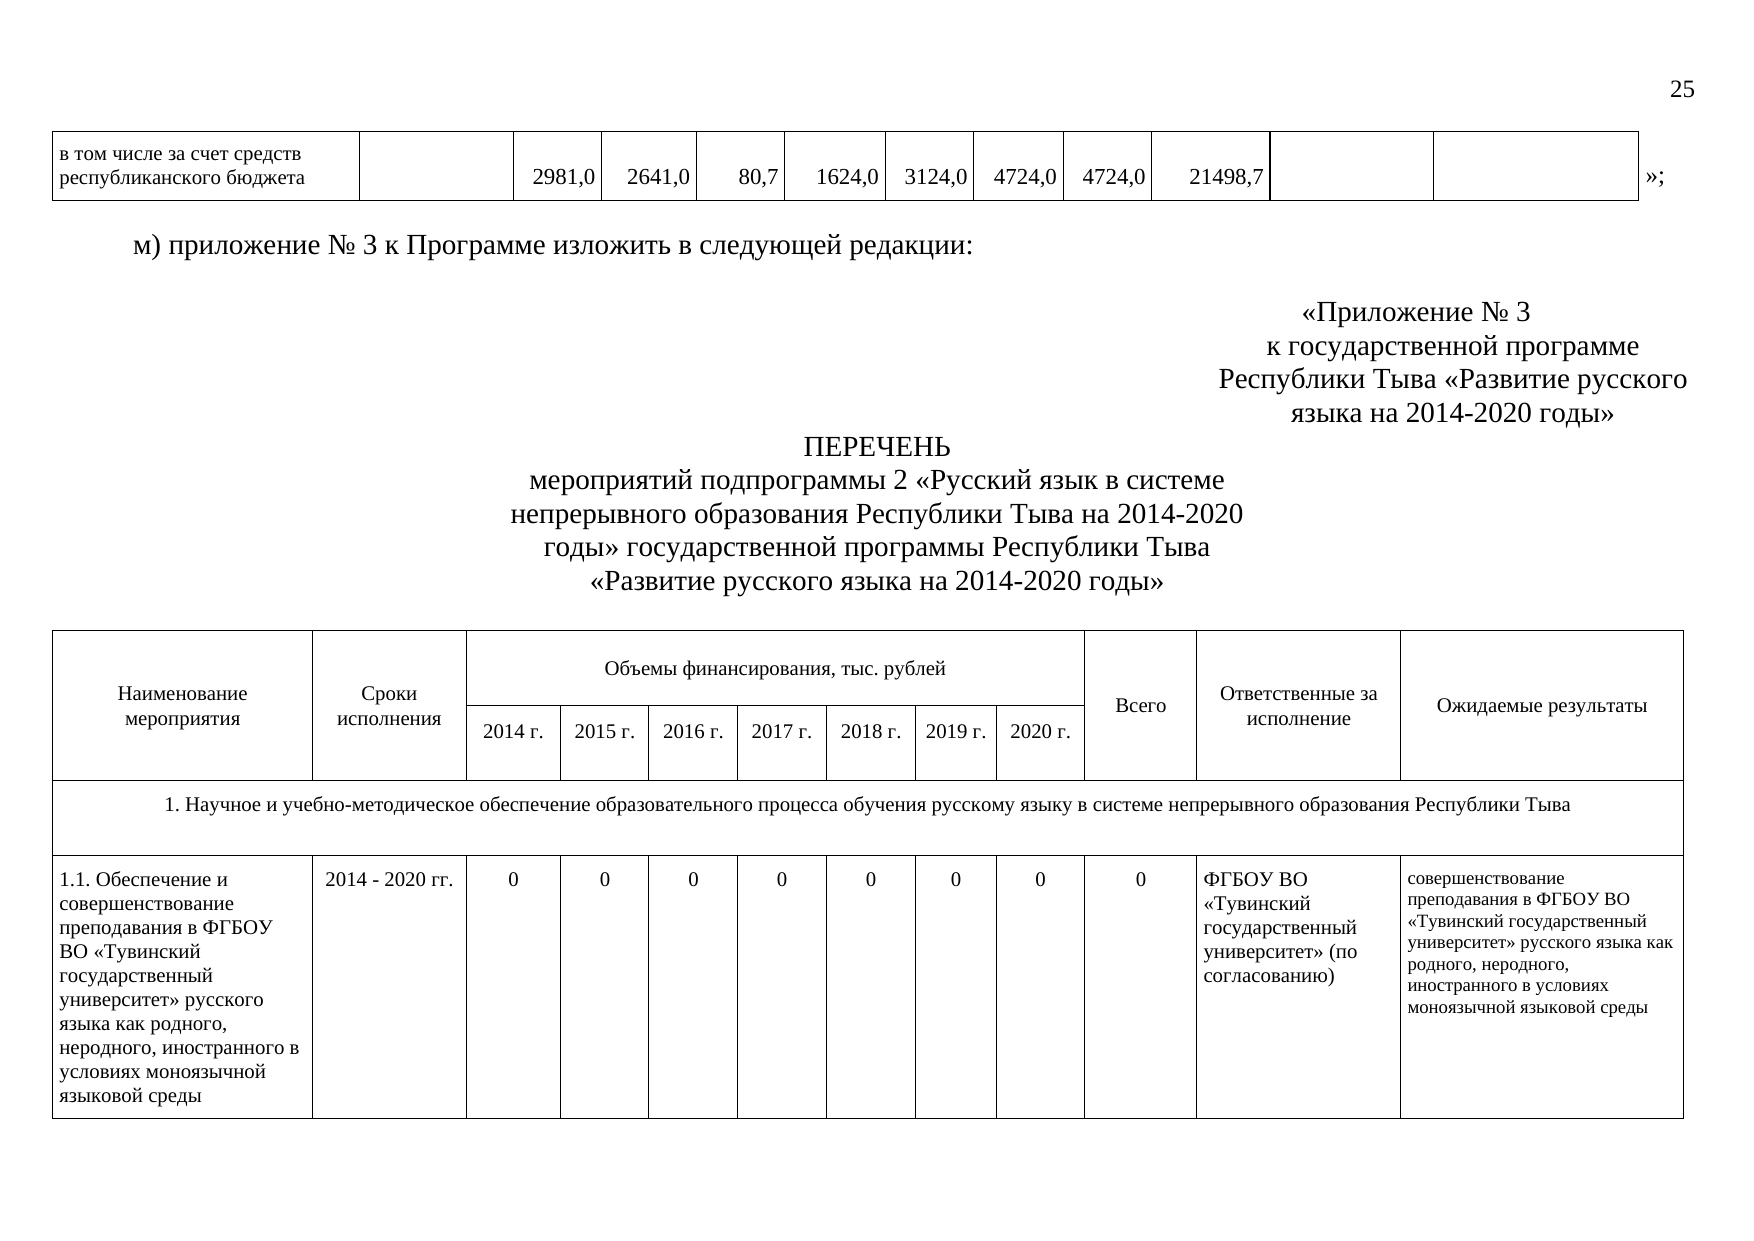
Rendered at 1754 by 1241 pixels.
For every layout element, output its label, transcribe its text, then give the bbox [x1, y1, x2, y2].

table_cell 1. Научное и учебно-методическое обеспечение образовательного процесса обучения русскому языку в системе непрерывного образования Республики Тыва [53, 781, 1683, 855]
table_cell 0 [916, 856, 996, 1118]
text к государственной программе [1137, 328, 1695, 362]
table_cell 2015 г. [561, 706, 648, 780]
table_cell [1271, 132, 1433, 200]
table_header Всего [1085, 631, 1196, 780]
table_cell 2020 г. [997, 706, 1084, 780]
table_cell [1197, 856, 1400, 1118]
table_cell »; [1639, 131, 1698, 200]
table_header Объемы финансирования, тыс. рублей [467, 631, 1084, 705]
title непрерывного образования Республики Тыва на 2014-2020 [59, 496, 1695, 529]
table_cell 0 [827, 856, 915, 1118]
table_cell 2018 г. [827, 706, 915, 780]
table_cell 4724,0 [1064, 132, 1151, 200]
table_cell 2017 г. [738, 706, 826, 780]
table_cell 0 [467, 856, 560, 1118]
table_cell 2014 - 2020 гг. [313, 856, 466, 1118]
table_cell 0 [1085, 856, 1196, 1118]
title ПЕРЕЧЕНЬ [59, 429, 1695, 462]
table_cell 0 [738, 856, 826, 1118]
text языка на 2014-2020 годы» [1137, 395, 1695, 429]
table_cell 1624,0 [785, 132, 885, 200]
table_cell [360, 132, 513, 200]
text «Приложение № 3 [1137, 294, 1695, 328]
table_cell 3124,0 [886, 132, 973, 200]
table_cell в том числе за счет средств республиканского бюджета [53, 132, 359, 200]
table_cell [1434, 132, 1638, 200]
table_cell 2016 г. [649, 706, 737, 780]
table_cell 0 [561, 856, 648, 1118]
table_header Ответственные за исполнение [1197, 631, 1400, 780]
title мероприятий подпрограммы 2 «Русский язык в системе [59, 462, 1695, 496]
table_cell 2014 г. [467, 706, 560, 780]
table_header Ожидаемые результаты [1401, 631, 1683, 780]
title годы» государственной программы Республики Тыва [59, 529, 1695, 563]
table_cell 2019 г. [916, 706, 996, 780]
table_cell 0 [997, 856, 1084, 1118]
text Республики Тыва «Развитие русского [1137, 362, 1695, 395]
table_cell совершенствование преподавания в ФГБОУ ВО «Тувинский государственный университет» русского языка как родного, неродного, иностранного в условиях моноязычной языковой среды [1401, 856, 1683, 1118]
table_cell 2641,0 [602, 132, 696, 200]
table_header Сроки исполнения [313, 631, 466, 780]
table_header Наименование мероприятия [53, 631, 312, 780]
text м) приложение № 3 к Программе изложить в следующей редакции: [59, 227, 1695, 261]
table_cell 21498,7 [1152, 132, 1269, 200]
table_cell 2981,0 [514, 132, 601, 200]
table_cell 1.1. Обеспечение и совершенствование преподавания в ФГБОУ ВО «Тувинский государственный университет» русского языка как родного, неродного, иностранного в условиях моноязычной языковой среды [53, 856, 312, 1118]
table_cell 80,7 [697, 132, 784, 200]
table_cell 0 [649, 856, 737, 1118]
table_cell 4724,0 [974, 132, 1063, 200]
title «Развитие русского языка на 2014-2020 годы» [59, 563, 1695, 596]
